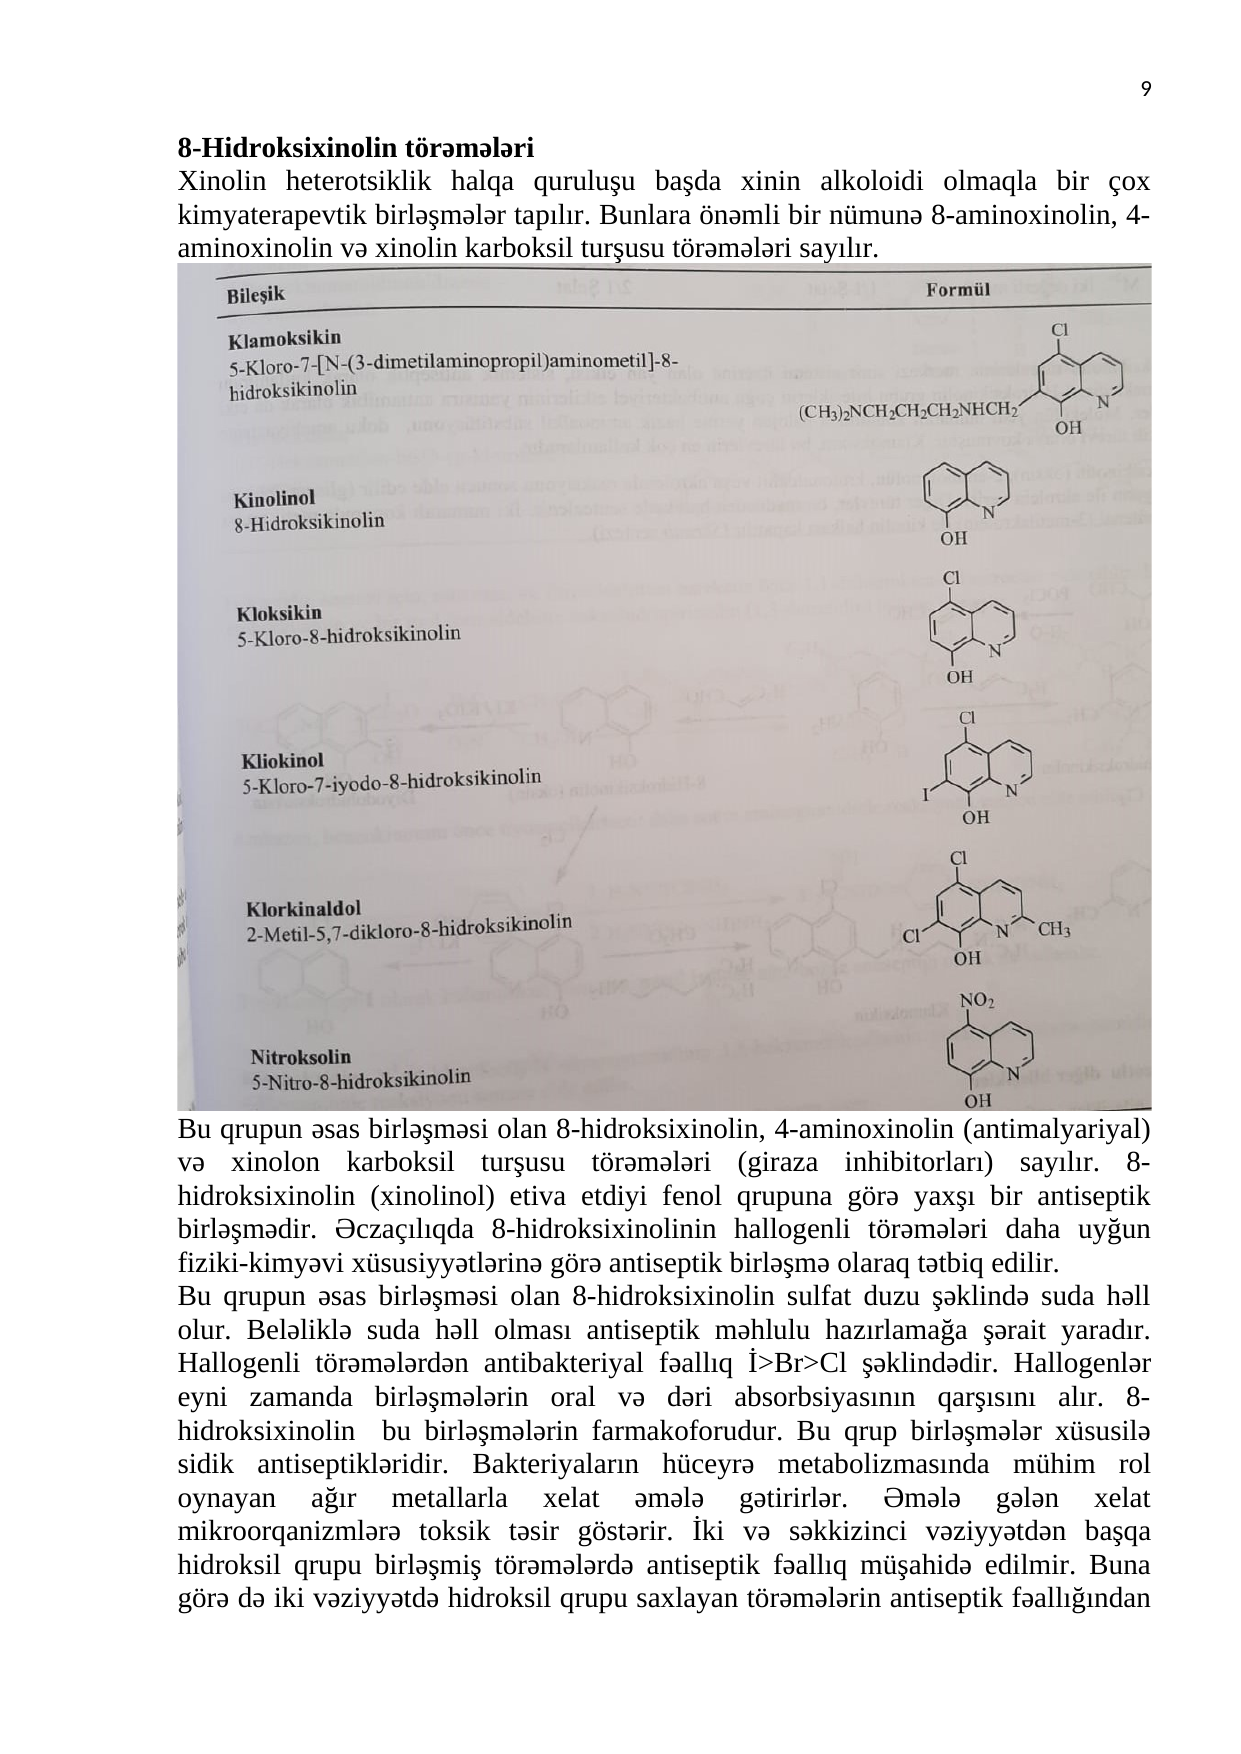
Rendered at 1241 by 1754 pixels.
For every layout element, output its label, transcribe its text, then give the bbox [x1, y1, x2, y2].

text 8-Hidroksixinolin törəmələri [177, 130, 1152, 163]
text Xinolin heterotsiklik halqa quruluşu başda xinin alkoloidi olmaqla bir çox kimyaterapevtik birləşmələr tapılır. Bunlara önəmli bir nümunə 8-aminoxinolin, 4-aminoxinolin və xinolin karboksil turşusu törəmələri sayılır. [177, 163, 1152, 263]
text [177, 1278, 1152, 1614]
text Bu qrupun əsas birləşməsi olan 8-hidroksixinolin, 4-aminoxinolin (antimalyariyal) və xinolon karboksil turşusu törəmələri (giraza inhibitorları) sayılır. 8-hidroksixinolin (xinolinol) etiva etdiyi fenol qrupuna görə yaxşı bir antiseptik birləşmədir. Əczaçılıqda 8-hidroksixinolinin hallogenli törəmələri daha uyğun fiziki-kimyəvi xüsusiyyətlərinə görə antiseptik birləşmə olaraq tətbiq edilir. [177, 1111, 1152, 1278]
picture [177, 263, 1152, 1111]
